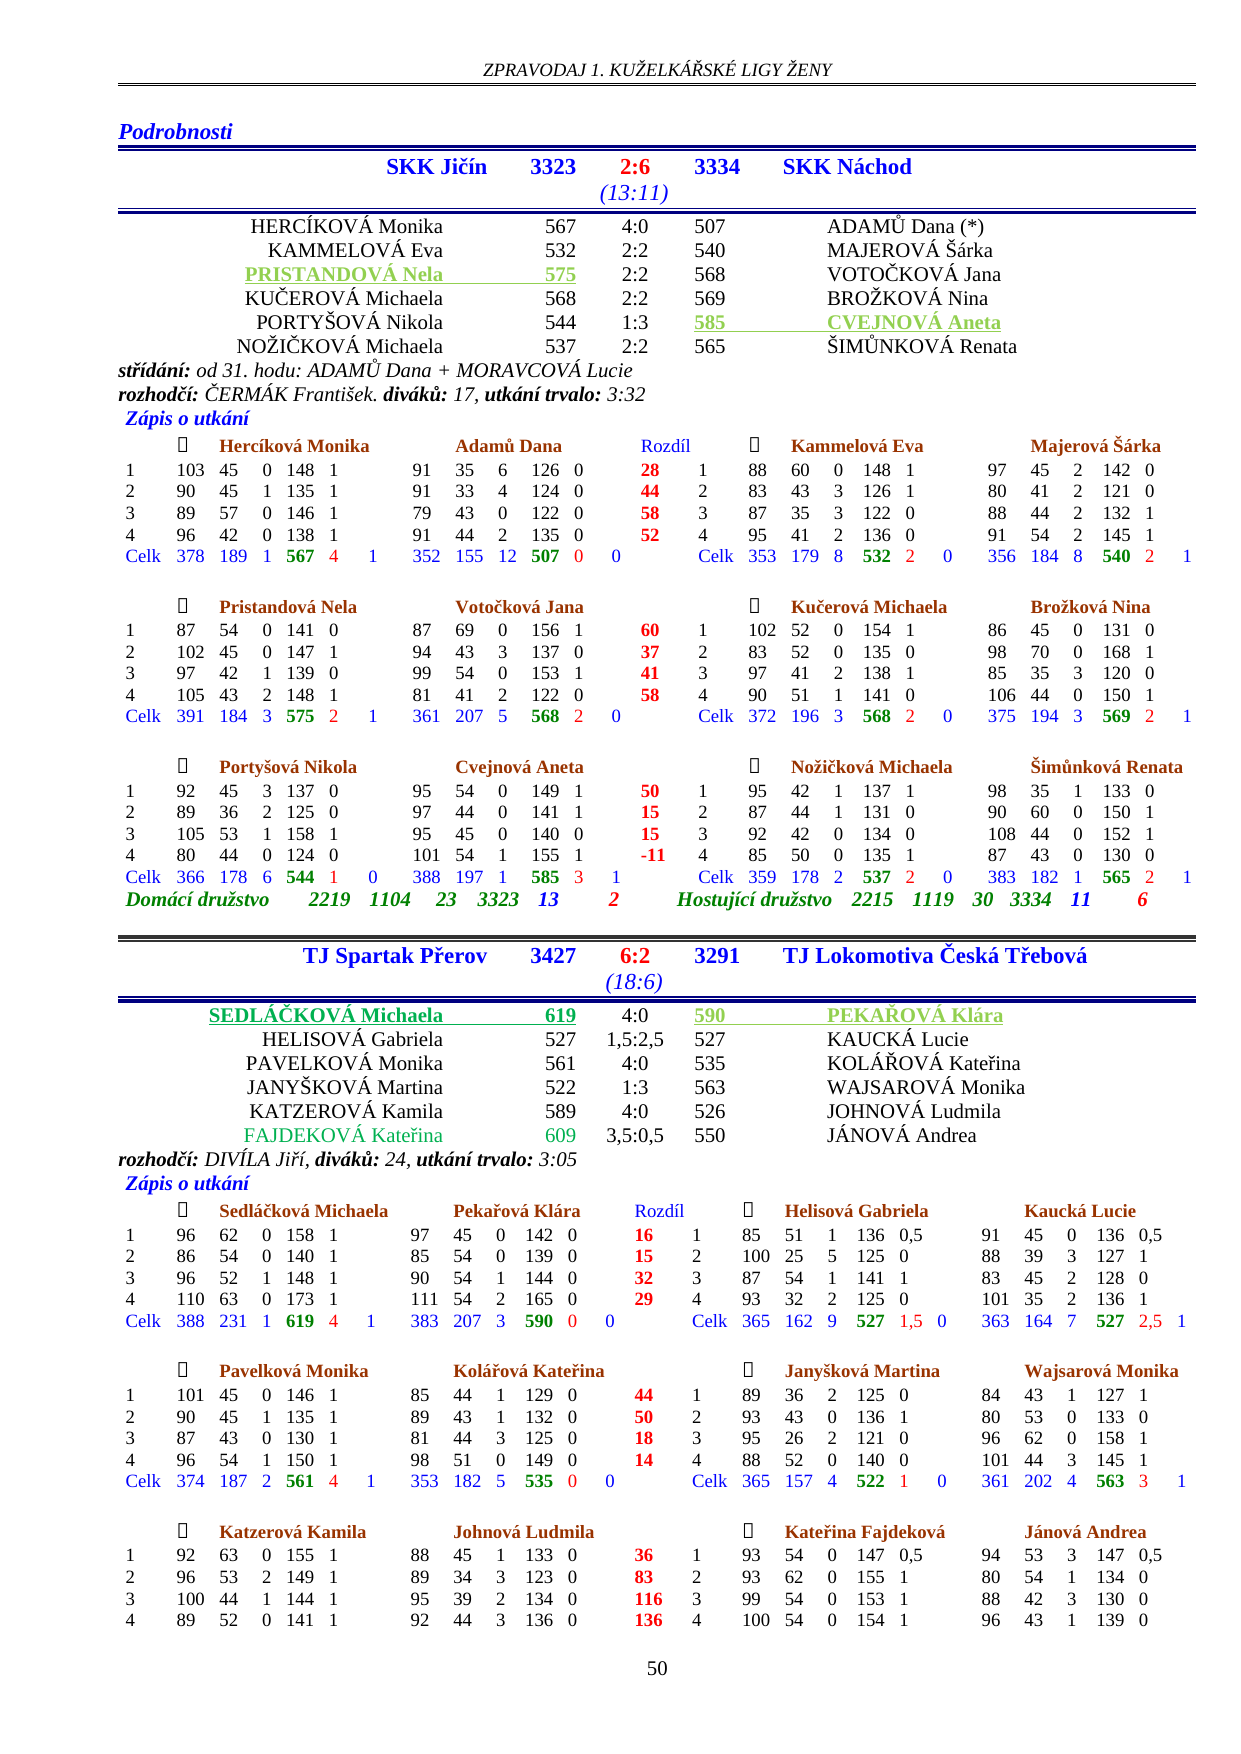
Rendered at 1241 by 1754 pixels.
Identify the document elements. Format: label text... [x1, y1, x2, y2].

text Celk 366 178 6 544 1 0 388 197 1 585 3 1 Celk 359 178 2 537 2 0 383 182 1 565 2 1 [125, 866, 1196, 887]
text  Pavelková Monika Kolářová Kateřina  Janyšková Martina Wajsarová Monika [125, 1356, 1196, 1384]
text PRISTANDOVÁ Nela 575 2:2 568 VOTOČKOVÁ Jana [118, 262, 1196, 286]
text 2 90 45 1 135 1 91 33 4 124 0 44 2 83 43 3 126 1 80 41 2 121 0 [125, 480, 1196, 502]
text  Portyšová Nikola Cvejnová Aneta  Nožičková Michaela Šimůnková Renata [125, 751, 1196, 779]
text 2 89 36 2 125 0 97 44 0 141 1 15 2 87 44 1 131 0 90 60 0 150 1 [125, 801, 1196, 823]
text TJ Spartak Přerov 3427 6:2 3291 TJ Lokomotiva Česká Třebová [118, 942, 1196, 962]
text  Pristandová Nela Votočková Jana  Kučerová Michaela Brožková Nina [125, 591, 1196, 619]
text 2 102 45 0 147 1 94 43 3 137 0 37 2 83 52 0 135 0 98 70 0 168 1 [125, 641, 1196, 662]
text  Sedláčková Michaela Pekařová Klára Rozdíl  Helisová Gabriela Kaucká Lucie [125, 1195, 1196, 1224]
text 3 89 57 0 146 1 79 43 0 122 0 58 3 87 35 3 122 0 88 44 2 132 1 [125, 502, 1196, 523]
text HELISOVÁ Gabriela 527 1,5:2,5 527 KAUCKÁ Lucie [118, 1027, 1196, 1051]
text KAMMELOVÁ Eva 532 2:2 540 MAJEROVÁ Šárka [118, 238, 1196, 262]
text 1 101 45 0 146 1 85 44 1 129 0 44 1 89 36 2 125 0 84 43 1 127 1 [125, 1384, 1196, 1406]
text JANYŠKOVÁ Martina 522 1:3 563 WAJSAROVÁ Monika [118, 1075, 1196, 1099]
text (13:11) [118, 171, 1196, 208]
text KATZEROVÁ Kamila 589 4:0 526 JOHNOVÁ Ludmila [118, 1099, 1196, 1123]
text Domácí družstvo 2219 1104 23 3323 13 2 Hostující družstvo 2215 1119 30 3334 11 6 [125, 887, 1196, 911]
text 4 105 43 2 148 1 81 41 2 122 0 58 4 90 51 1 141 0 106 44 0 150 1 [125, 684, 1196, 705]
text 4 80 44 0 124 0 101 54 1 155 1 -11 4 85 50 0 135 1 87 43 0 130 0 [125, 844, 1196, 866]
text NOŽIČKOVÁ Michaela 537 2:2 565 ŠIMŮNKOVÁ Renata [118, 334, 1196, 358]
text rozhodčí: ČERMÁK František. diváků: 17, utkání trvalo: 3:32 [118, 382, 1196, 406]
text 2 90 45 1 135 1 89 43 1 132 0 50 2 93 43 0 136 1 80 53 0 133 0 [125, 1406, 1196, 1427]
text 4 96 42 0 138 1 91 44 2 135 0 52 4 95 41 2 136 0 91 54 2 145 1 [125, 523, 1196, 545]
text PAVELKOVÁ Monika 561 4:0 535 KOLÁŘOVÁ Kateřina [118, 1051, 1196, 1075]
text 3 97 42 1 139 0 99 54 0 153 1 41 3 97 41 2 138 1 85 35 3 120 0 [125, 662, 1196, 684]
text 3 100 44 1 144 1 95 39 2 134 0 116 3 99 54 0 153 1 88 42 3 130 0 [125, 1587, 1196, 1609]
text 1 92 45 3 137 0 95 54 0 149 1 50 1 95 42 1 137 1 98 35 1 133 0 [125, 779, 1196, 801]
text 1 96 62 0 158 1 97 45 0 142 0 16 1 85 51 1 136 0,5 91 45 0 136 0,5 [125, 1224, 1196, 1245]
text Zápis o utkání [125, 406, 1196, 430]
text HERCÍKOVÁ Monika 567 4:0 507 ADAMŮ Dana (*) [118, 214, 1196, 238]
text 1 87 54 0 141 0 87 69 0 156 1 60 1 102 52 0 154 1 86 45 0 131 0 [125, 619, 1196, 641]
text 1 103 45 0 148 1 91 35 6 126 0 28 1 88 60 0 148 1 97 45 2 142 0 [125, 459, 1196, 480]
text Celk 378 189 1 567 4 1 352 155 12 507 0 0 Celk 353 179 8 532 2 0 356 184 8 540 2 1 [125, 545, 1196, 567]
text rozhodčí: DIVÍLA Jiří, diváků: 24, utkání trvalo: 3:05 [118, 1147, 1196, 1171]
text 1 92 63 0 155 1 88 45 1 133 0 36 1 93 54 0 147 0,5 94 53 3 147 0,5 [125, 1544, 1196, 1566]
text Celk 388 231 1 619 4 1 383 207 3 590 0 0 Celk 365 162 9 527 1,5 0 363 164 7 527 2,5 1 [125, 1310, 1196, 1331]
text Zápis o utkání [125, 1171, 1196, 1195]
text 4 110 63 0 173 1 111 54 2 165 0 29 4 93 32 2 125 0 101 35 2 136 1 [125, 1288, 1196, 1310]
text 4 89 52 0 141 1 92 44 3 136 0 136 4 100 54 0 154 1 96 43 1 139 0 [125, 1609, 1196, 1631]
text Podrobnosti [118, 118, 1196, 144]
text SKK Jičín 3323 2:6 3334 SKK Náchod [118, 151, 1196, 171]
text Celk 391 184 3 575 2 1 361 207 5 568 2 0 Celk 372 196 3 568 2 0 375 194 3 569 2 1 [125, 705, 1196, 727]
text 2 96 53 2 149 1 89 34 3 123 0 83 2 93 62 0 155 1 80 54 1 134 0 [125, 1566, 1196, 1587]
text  Hercíková Monika Adamů Dana Rozdíl  Kammelová Eva Majerová Šárka [125, 430, 1196, 459]
text 3 87 43 0 130 1 81 44 3 125 0 18 3 95 26 2 121 0 96 62 0 158 1 [125, 1427, 1196, 1449]
text KUČEROVÁ Michaela 568 2:2 569 BROŽKOVÁ Nina [118, 286, 1196, 310]
text FAJDEKOVÁ Kateřina 609 3,5:0,5 550 JÁNOVÁ Andrea [118, 1123, 1196, 1147]
text 4 96 54 1 150 1 98 51 0 149 0 14 4 88 52 0 140 0 101 44 3 145 1 [125, 1449, 1196, 1470]
text střídání: od 31. hodu: ADAMŮ Dana + MORAVCOVÁ Lucie [118, 358, 1196, 382]
text SEDLÁČKOVÁ Michaela 619 4:0 590 PEKAŘOVÁ Klára [118, 1003, 1196, 1027]
text 3 105 53 1 158 1 95 45 0 140 0 15 3 92 42 0 134 0 108 44 0 152 1 [125, 823, 1196, 844]
text  Katzerová Kamila Johnová Ludmila  Kateřina Fajdeková Jánová Andrea [125, 1516, 1196, 1544]
text (18:6) [118, 962, 1196, 996]
text PORTYŠOVÁ Nikola 544 1:3 585 CVEJNOVÁ Aneta [118, 310, 1196, 334]
text Celk 374 187 2 561 4 1 353 182 5 535 0 0 Celk 365 157 4 522 1 0 361 202 4 563 3 1 [125, 1470, 1196, 1492]
text 2 86 54 0 140 1 85 54 0 139 0 15 2 100 25 5 125 0 88 39 3 127 1 [125, 1245, 1196, 1267]
text 3 96 52 1 148 1 90 54 1 144 0 32 3 87 54 1 141 1 83 45 2 128 0 [125, 1267, 1196, 1288]
